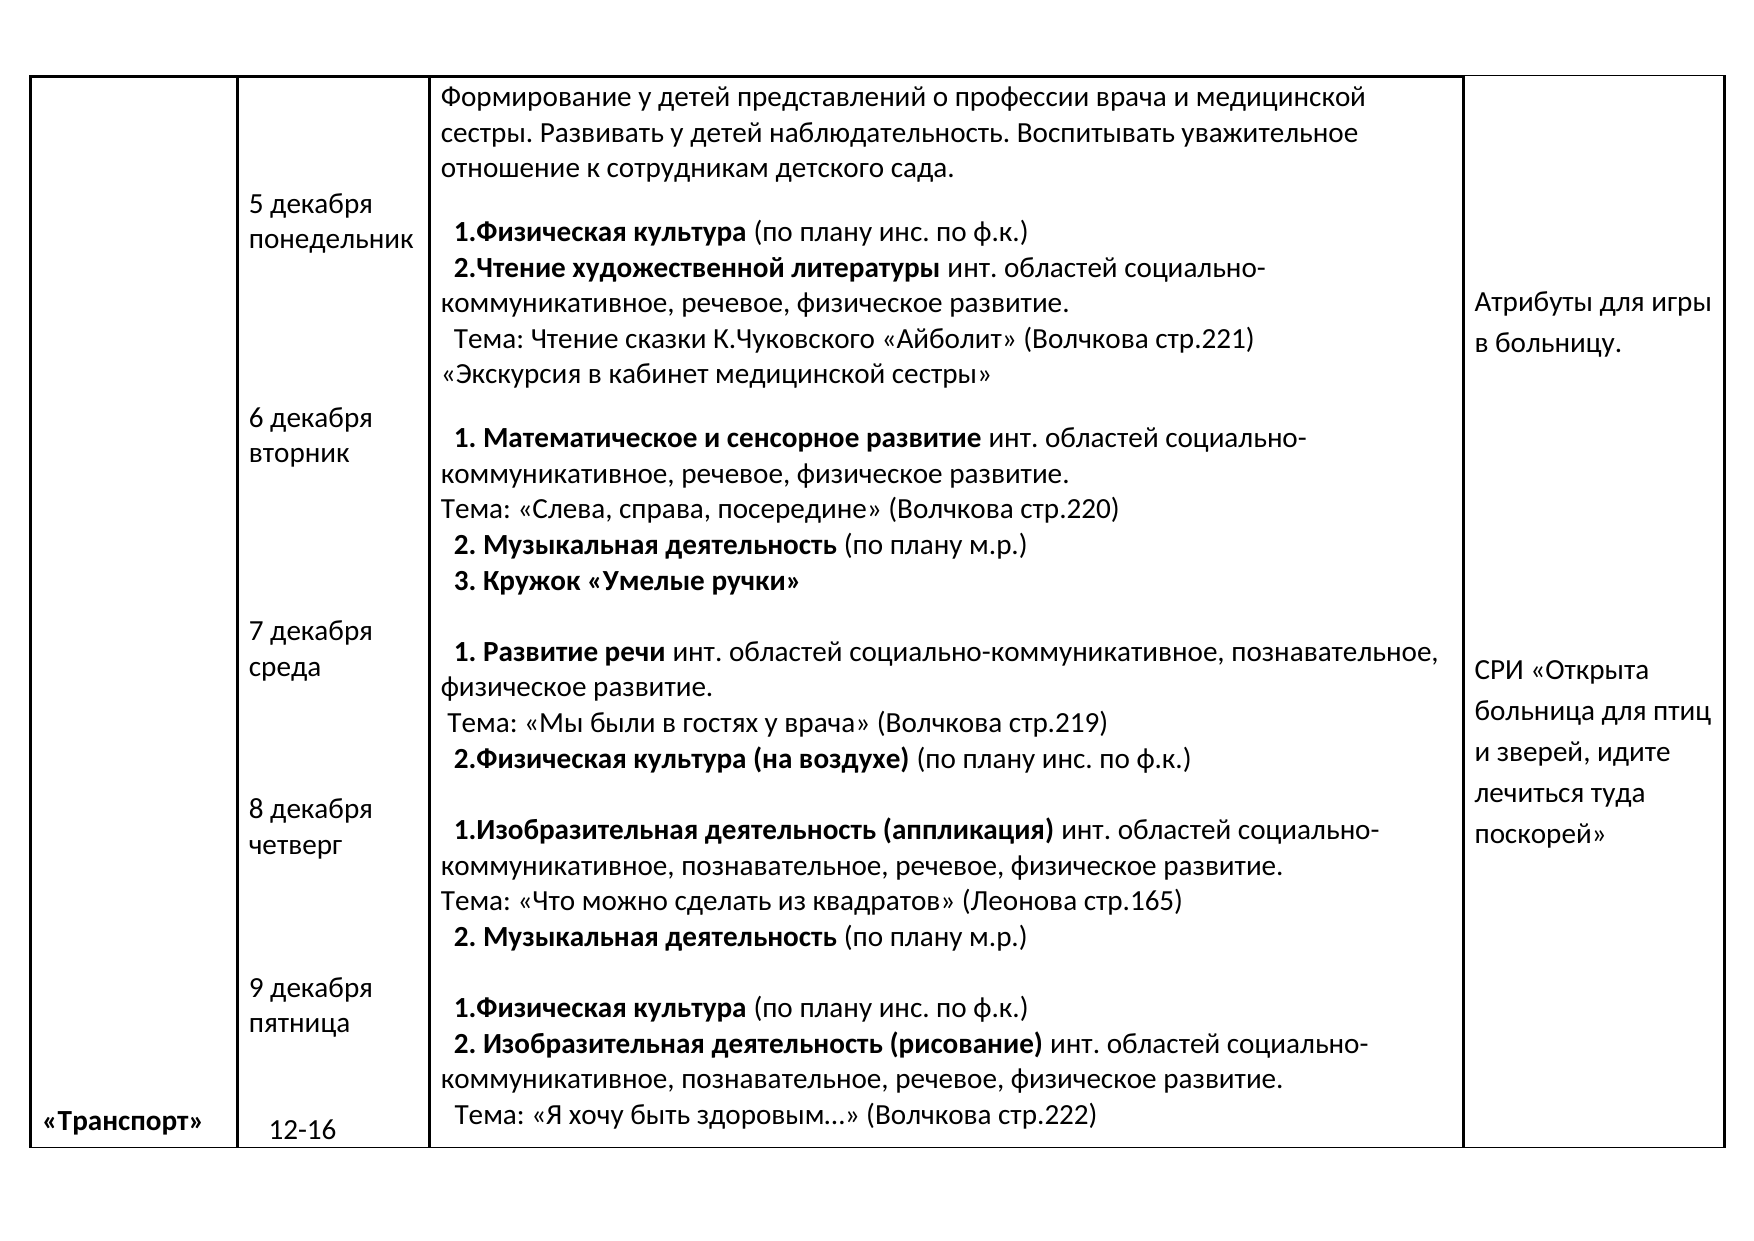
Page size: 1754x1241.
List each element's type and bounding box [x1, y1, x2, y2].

table_cell [431, 78, 1462, 1147]
table_cell [239, 78, 428, 1147]
table_cell [32, 78, 236, 1147]
